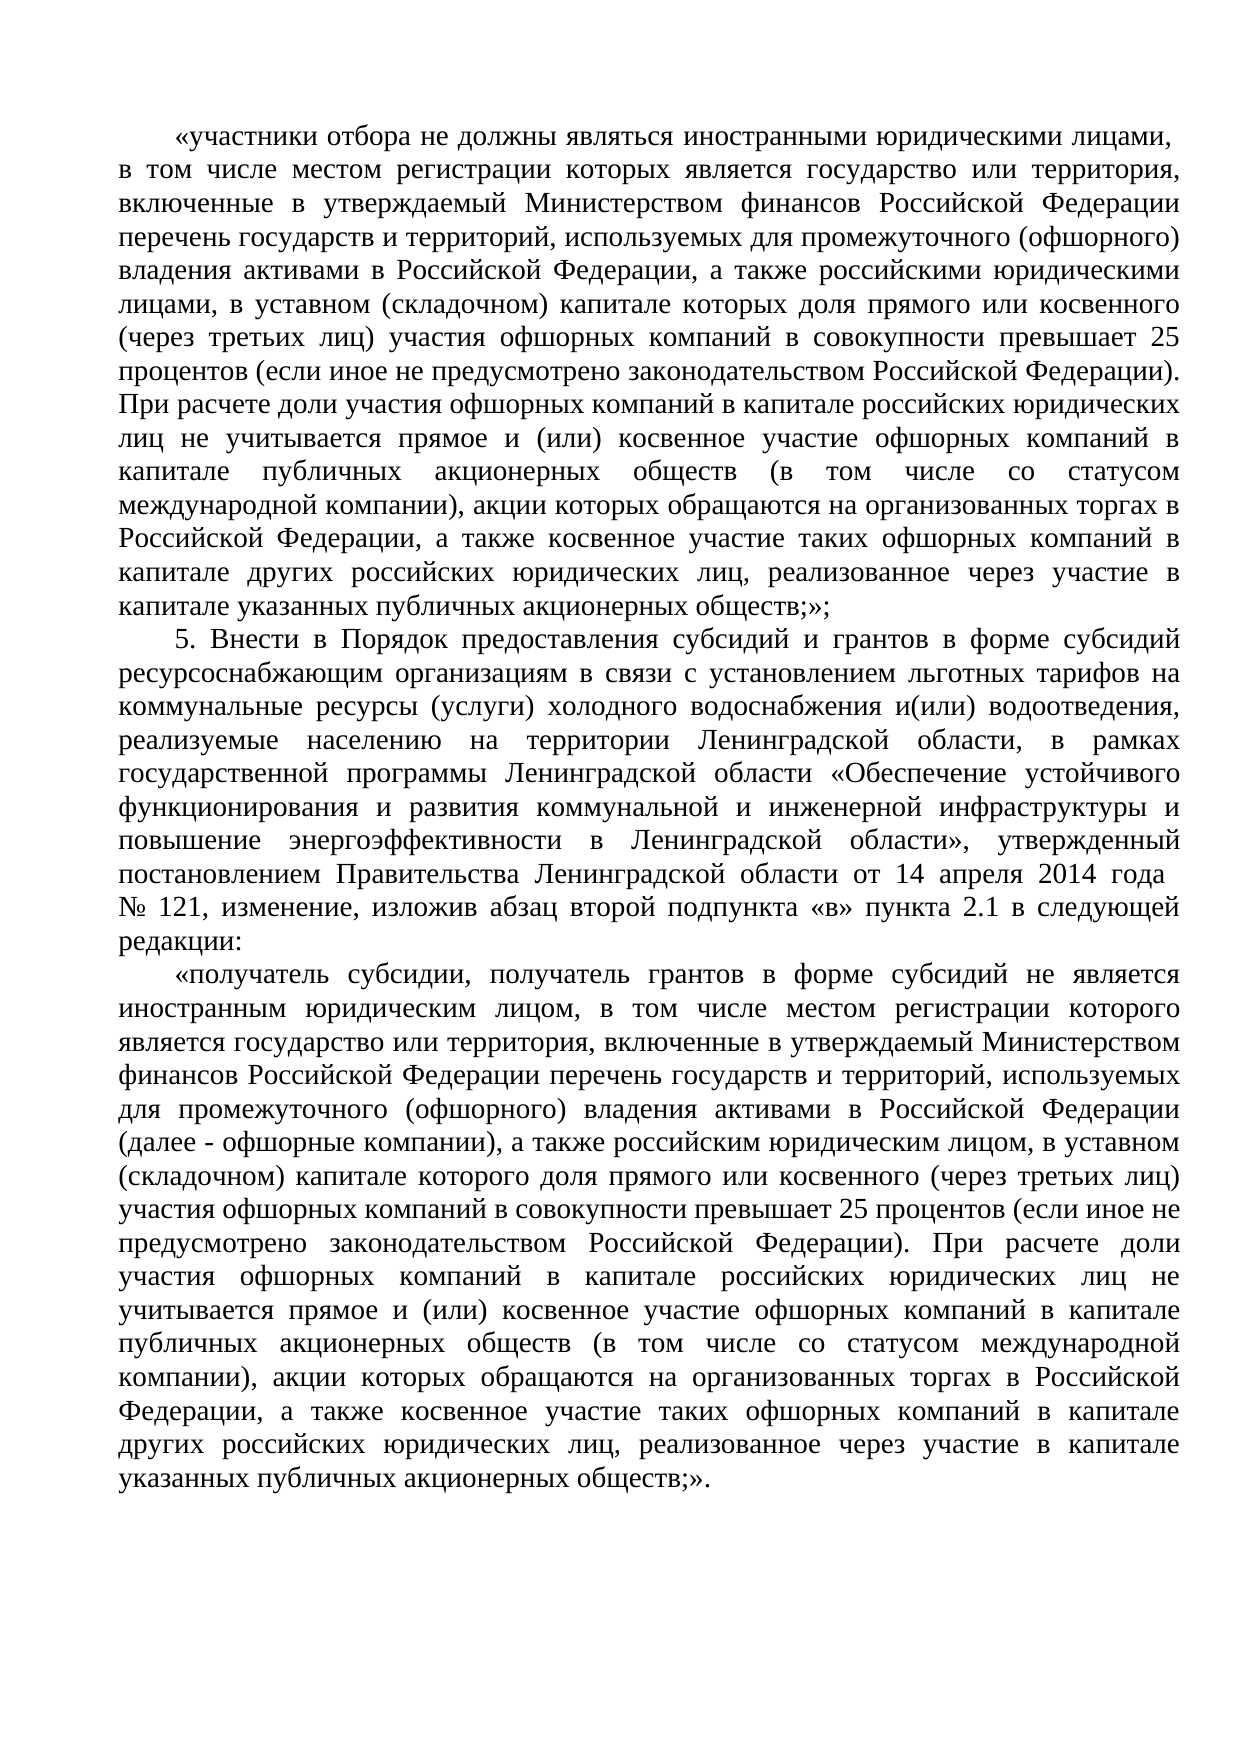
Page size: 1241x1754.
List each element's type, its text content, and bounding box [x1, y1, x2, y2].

text 5. Внести в Порядок предоставления субсидий и грантов в форме субсидий ресурсоснабжающим организациям в связи с установлением льготных тарифов на коммунальные ресурсы (услуги) холодного водоснабжения и(или) водоотведения, реализуемые населению на территории Ленинградской области, в рамках государственной программы Ленинградской области «Обеспечение устойчивого функционирования и развития коммунальной и инженерной инфраструктуры и повышение энергоэффективности в Ленинградской области», утвержденный постановлением Правительства Ленинградской области от 14 апреля 2014 года № 121, изменение, изложив абзац второй подпункта «в» пункта 2.1 в следующей редакции: [118, 621, 1181, 957]
text «участники отбора не должны являться иностранными юридическими лицами, в том числе местом регистрации которых является государство или территория, включенные в утверждаемый Министерством финансов Российской Федерации перечень государств и территорий, используемых для промежуточного (офшорного) владения активами в Российской Федерации, а также российскими юридическими лицами, в уставном (складочном) капитале которых доля прямого или косвенного (через третьих лиц) участия офшорных компаний в совокупности превышает 25 процентов (если иное не предусмотрено законодательством Российской Федерации). При расчете доли участия офшорных компаний в капитале российских юридических лиц не учитывается прямое и (или) косвенное участие офшорных компаний в капитале публичных акционерных обществ (в том числе со статусом международной компании), акции которых обращаются на организованных торгах в Российской Федерации, а также косвенное участие таких офшорных компаний в капитале других российских юридических лиц, реализованное через участие в капитале указанных публичных акционерных обществ;»; [118, 118, 1181, 621]
text «получатель субсидии, получатель грантов в форме субсидий не является иностранным юридическим лицом, в том числе местом регистрации которого является государство или территория, включенные в утверждаемый Министерством финансов Российской Федерации перечень государств и территорий, используемых для промежуточного (офшорного) владения активами в Российской Федерации (далее - офшорные компании), а также российским юридическим лицом, в уставном (складочном) капитале которого доля прямого или косвенного (через третьих лиц) участия офшорных компаний в совокупности превышает 25 процентов (если иное не предусмотрено законодательством Российской Федерации). При расчете доли участия офшорных компаний в капитале российских юридических лиц не учитывается прямое и (или) косвенное участие офшорных компаний в капитале публичных акционерных обществ (в том числе со статусом международной компании), акции которых обращаются на организованных торгах в Российской Федерации, а также косвенное участие таких офшорных компаний в капитале других российских юридических лиц, реализованное через участие в капитале указанных публичных акционерных обществ;». [118, 957, 1181, 1493]
